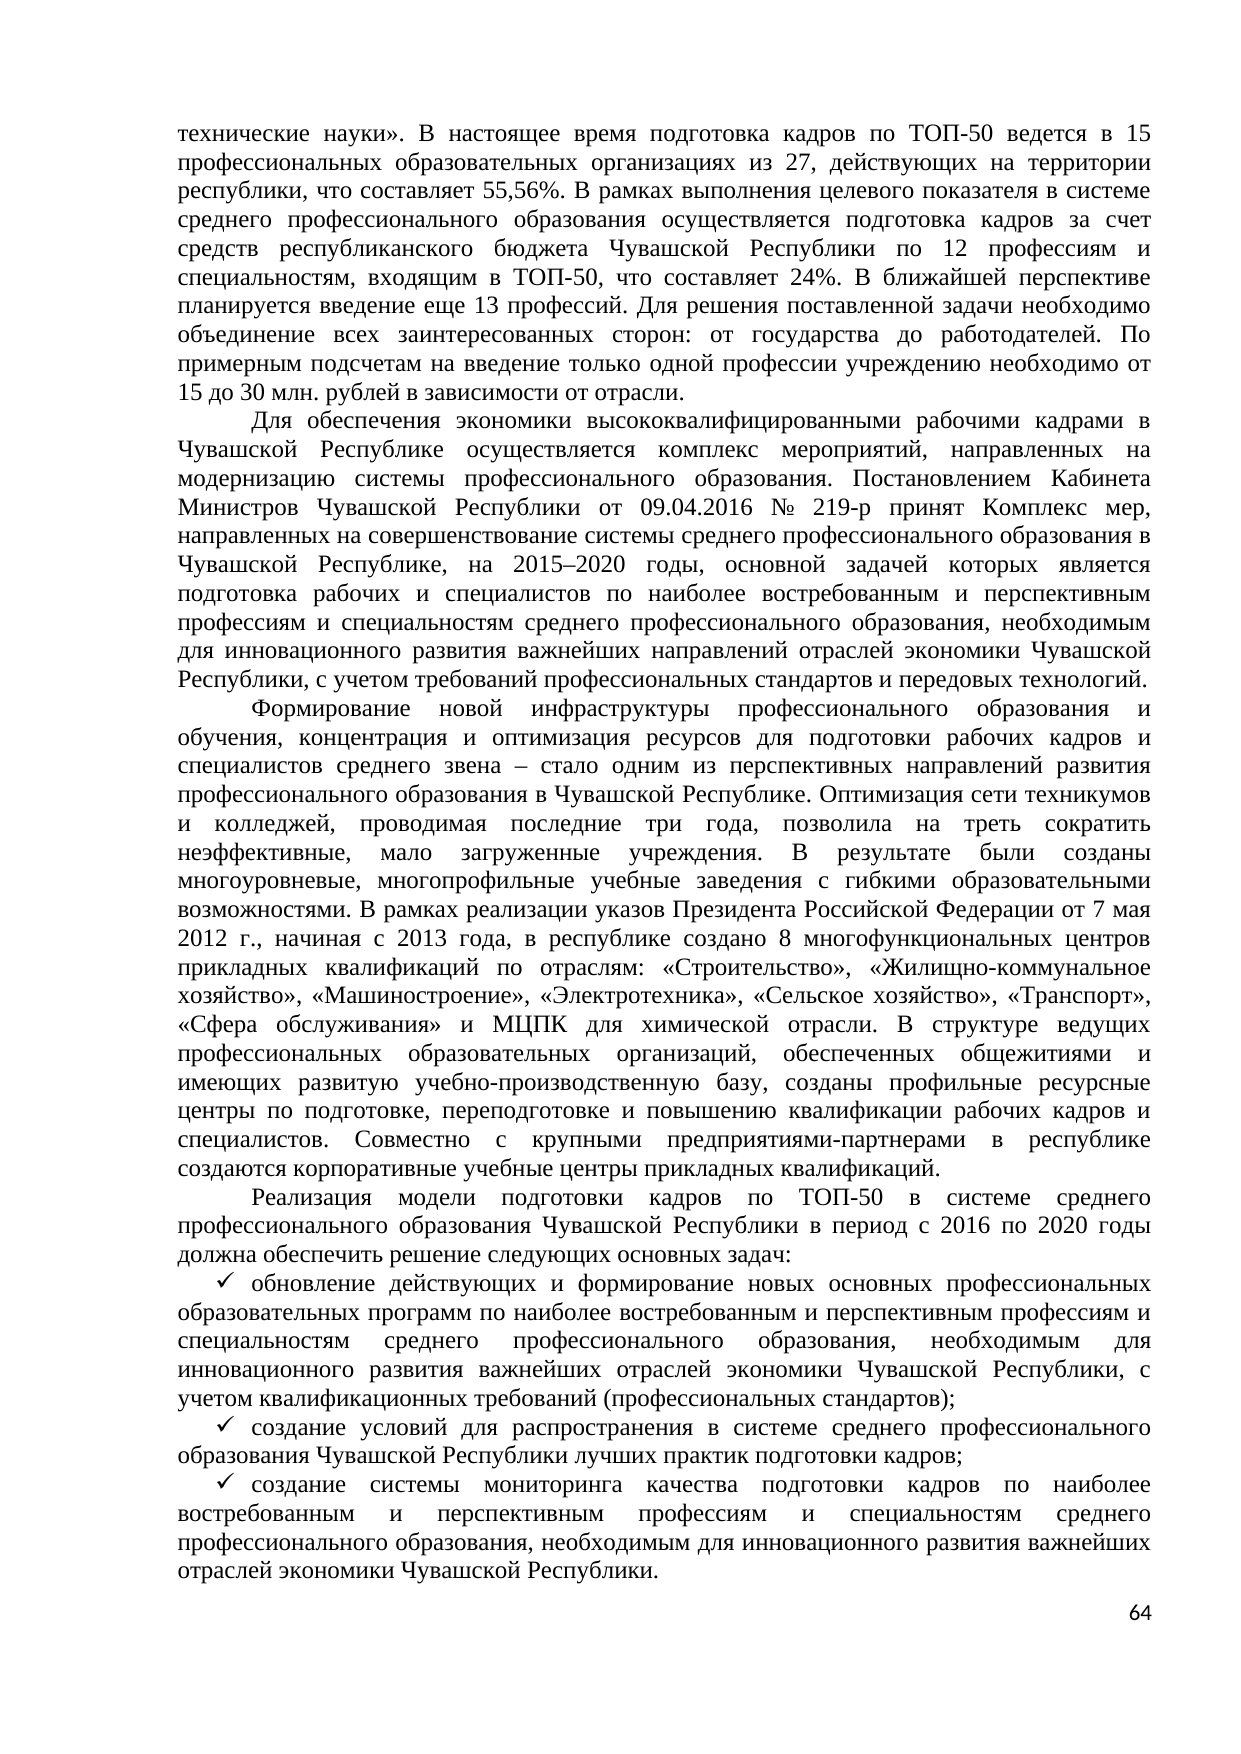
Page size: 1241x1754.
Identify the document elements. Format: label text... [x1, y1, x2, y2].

text Реализация модели подготовки кадров по ТОП-50 в системе среднего профессионального образования Чувашской Республики в период с 2016 по 2020 годы должна обеспечить решение следующих основных задач: [177, 1182, 1152, 1268]
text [177, 118, 1152, 406]
list обновление действующих и формирование новых основных профессиональных образовательных программ по наиболее востребованным и перспективным профессиям и специальностям среднего профессионального образования, необходимым для инновационного развития важнейших отраслей экономики Чувашской Республики, с учетом квалификационных требований (профессиональных стандартов); [177, 1268, 1152, 1412]
list создание условий для распространения в системе среднего профессионального образования Чувашской Республики лучших практик подготовки кадров; [177, 1412, 1152, 1469]
text Для обеспечения экономики высококвалифицированными рабочими кадрами в Чувашской Республике осуществляется комплекс мероприятий, направленных на модернизацию системы профессионального образования. Постановлением Кабинета Министров Чувашской Республики от 09.04.2016 № 219-р принят Комплекс мер, направленных на совершенствование системы среднего профессионального образования в Чувашской Республике, на 2015–2020 годы, основной задачей которых является подготовка рабочих и специалистов по наиболее востребованным и перспективным профессиям и специальностям среднего профессионального образования, необходимым для инновационного развития важнейших направлений отраслей экономики Чувашской Республики, с учетом требований профессиональных стандартов и передовых технологий. [177, 406, 1152, 693]
text Формирование новой инфраструктуры профессионального образования и обучения, концентрация и оптимизация ресурсов для подготовки рабочих кадров и специалистов среднего звена – стало одним из перспективных направлений развития профессионального образования в Чувашской Республике. Оптимизация сети техникумов и колледжей, проводимая последние три года, позволила на треть сократить неэффективные, мало загруженные учреждения. В результате были созданы многоуровневые, многопрофильные учебные заведения с гибкими образовательными возможностями. В рамках реализации указов Президента Российской Федерации от 7 мая 2012 г., начиная с 2013 года, в республике создано 8 многофункциональных центров прикладных квалификаций по отраслям: «Строительство», «Жилищно-коммунальное хозяйство», «Машиностроение», «Электротехника», «Сельское хозяйство», «Транспорт», «Сфера обслуживания» и МЦПК для химической отрасли. В структуре ведущих профессиональных образовательных организаций, обеспеченных общежитиями и имеющих развитую учебно-производственную базу, созданы профильные ресурсные центры по подготовке, переподготовке и повышению квалификации рабочих кадров и специалистов. Совместно с крупными предприятиями-партнерами в республике создаются корпоративные учебные центры прикладных квалификаций. [177, 693, 1152, 1182]
list создание системы мониторинга качества подготовки кадров по наиболее востребованным и перспективным профессиям и специальностям среднего профессионального образования, необходимым для инновационного развития важнейших отраслей экономики Чувашской Республики. [177, 1469, 1152, 1584]
